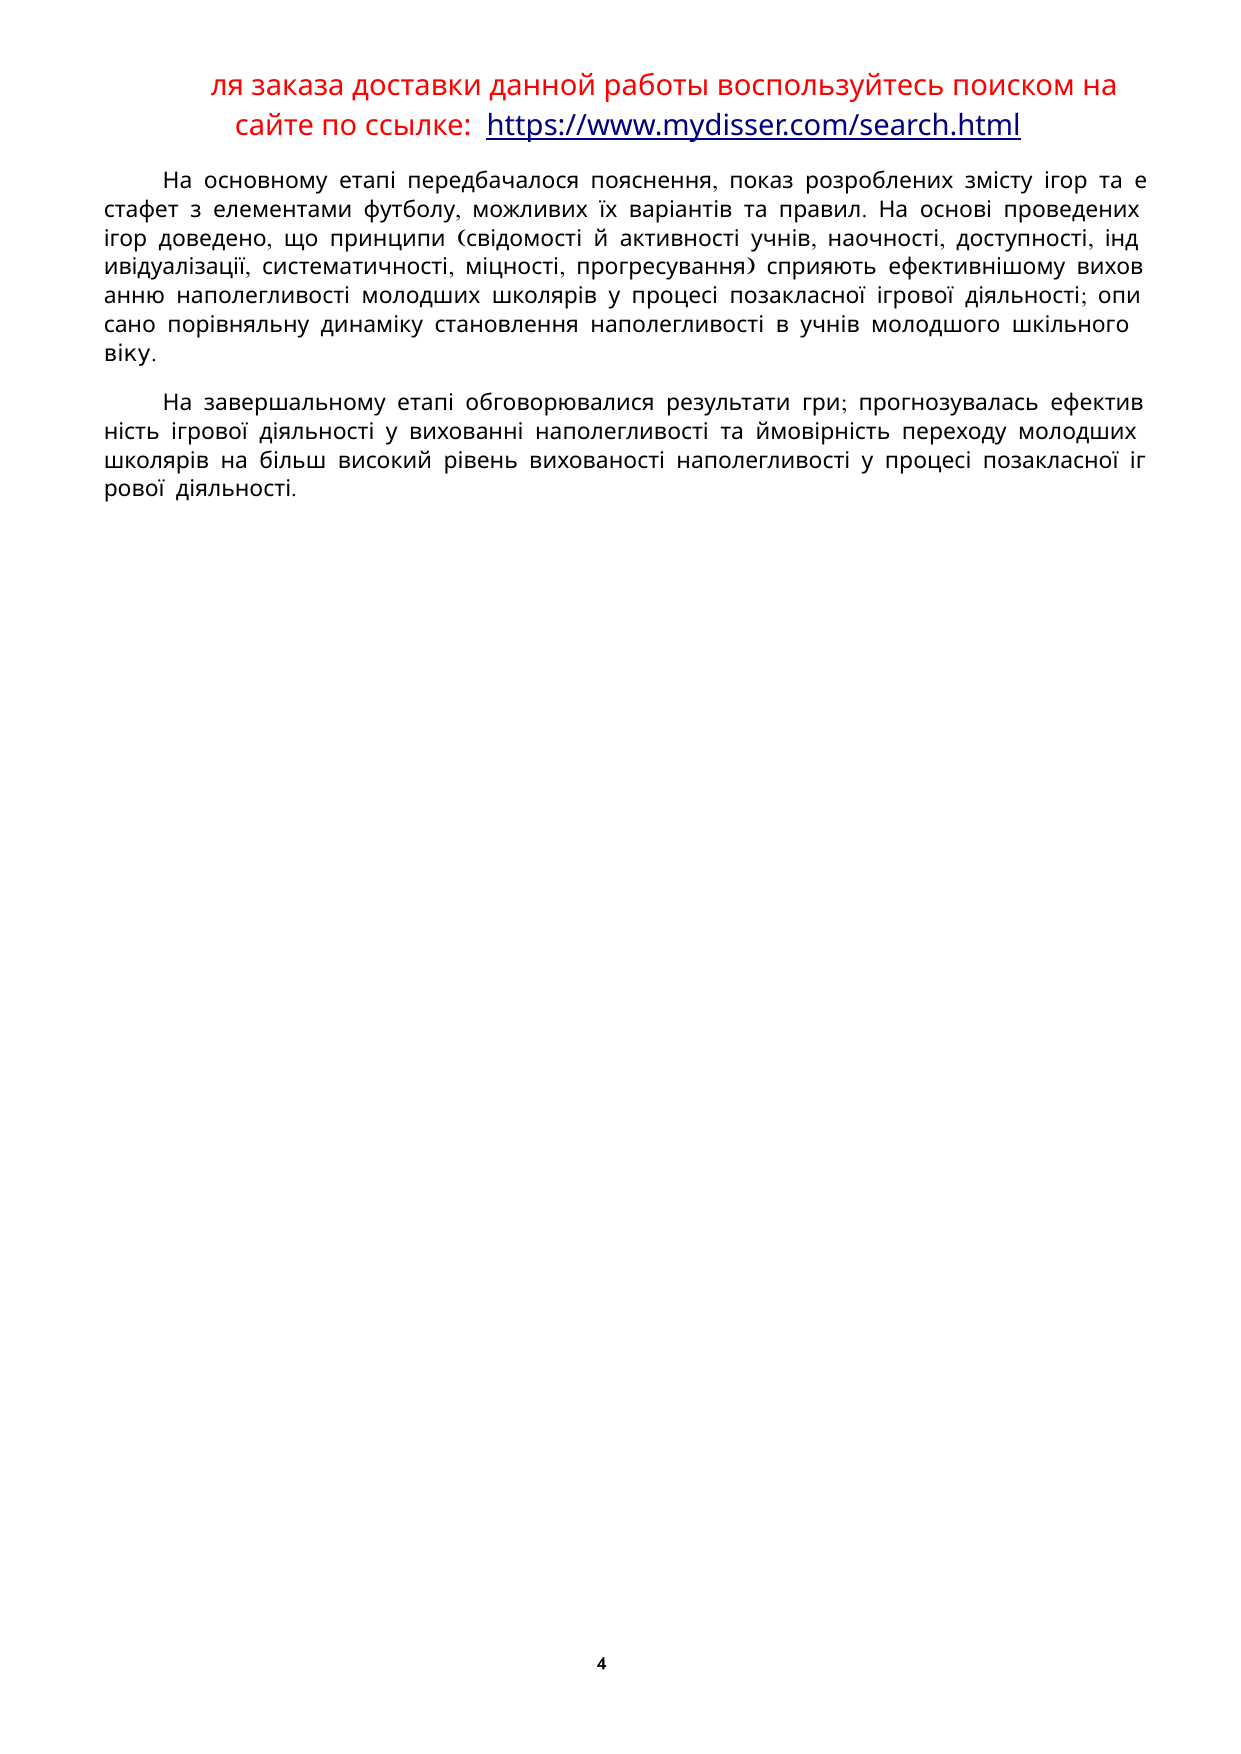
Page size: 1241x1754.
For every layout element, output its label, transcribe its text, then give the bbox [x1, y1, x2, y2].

text НаосновномуетапіпередбачалосяпоясненняпоказрозробленихзмістуігортаестафетзелементамифутболуможливихїхваріантівтаправилНаосновіпроведенихігордоведенощопринциписвідомостійактивностіучнівнаочностідоступностііндивідуалізаціїсистематичностіміцностіпрогресуваннясприяютьефективнішомувихованнюнаполегливостімолодшихшколярівупроцесіпозакласноїігровоїдіяльностіописанопорівняльнудинамікустановленнянаполегливостівучнівмолодшогошкільноговіку [103, 164, 1152, 366]
text Назавершальномуетапіобговорювалисярезультатигрипрогнозуваласьефективністьігровоїдіяльностіувихованнінаполегливостітаймовірністьпереходумолодшихшколярівнабільшвисокийрівеньвихованостінаполегливостіупроцесіпозакласноїігровоїдіяльності [103, 387, 1152, 502]
